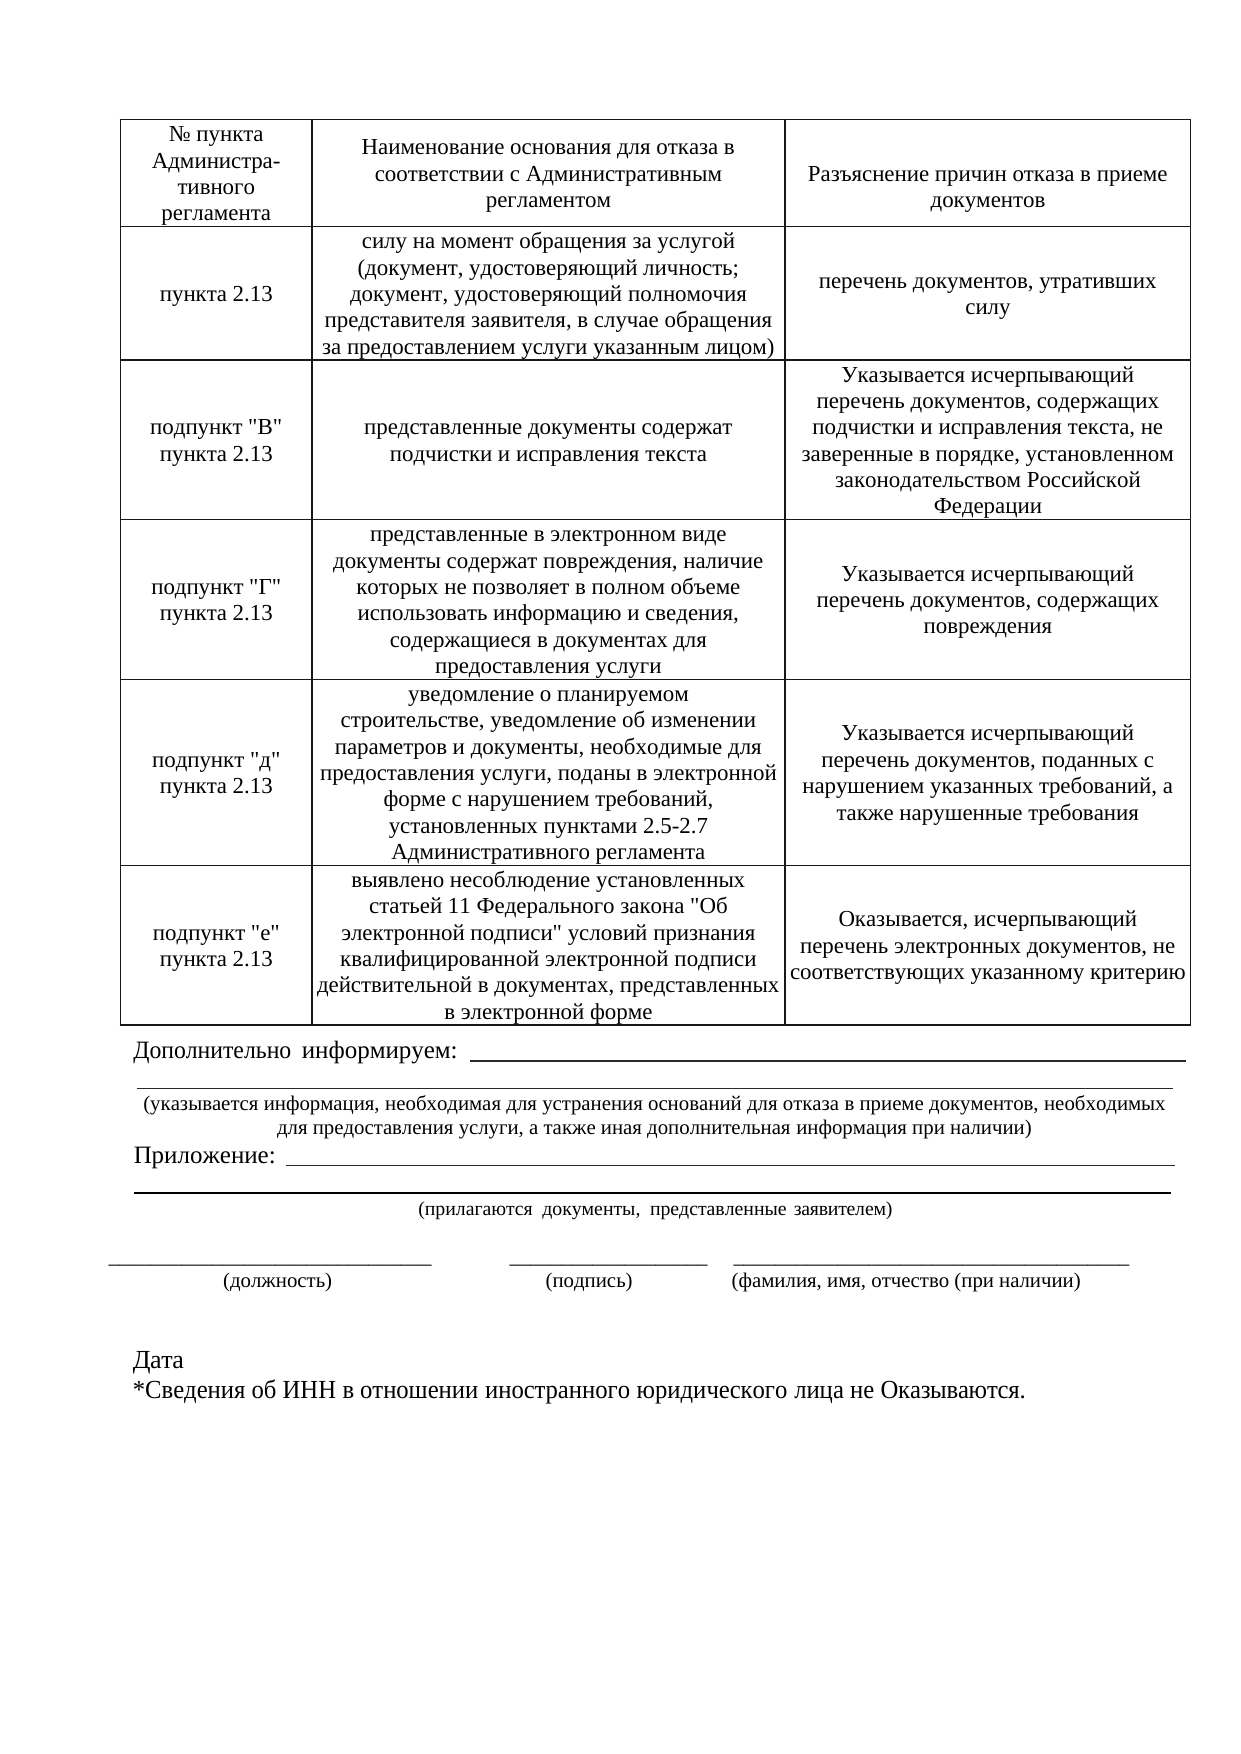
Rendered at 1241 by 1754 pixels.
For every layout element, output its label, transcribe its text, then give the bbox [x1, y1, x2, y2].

table_cell силу на момент обращения за услугой (документ, удостоверяющий личность; документ, удостоверяющий полномочия представителя заявителя, в случае обращения за предоставлением услуги указанным лицом) [313, 227, 784, 359]
table_cell пункта 2.13 [121, 227, 311, 359]
table_cell Указывается исчерпывающий перечень документов, поданных с нарушением указанных требований, а также нарушенные требования [786, 680, 1190, 864]
table_cell выявлено несоблюдение установленных статьей 11 Федерального закона "Об электронной подписи" условий признания квалифицированной электронной подписи действительной в документах, представленных в электронной форме [313, 866, 784, 1024]
table_cell подпункт "е" пункта 2.13 [121, 866, 311, 1024]
text (прилагаются документы, представленные заявителем) [132, 1197, 1178, 1219]
table_header Разъяснение причин отказа в приеме документов [786, 120, 1190, 226]
text Приложение: [108, 1140, 1200, 1169]
table_cell представленные документы содержат подчистки и исправления текста [313, 361, 784, 519]
table_cell подпункт "В" пункта 2.13 [121, 361, 311, 519]
text *Сведения об ИНН в отношении иностранного юридического лица не Оказываются. [133, 1375, 1203, 1404]
table_cell Указывается исчерпывающий перечень документов, содержащих подчистки и исправления текста, не заверенные в порядке, установленном законодательством Российской Федерации [786, 361, 1190, 519]
text (должность) (подпись) (фамилия, имя, отчество (при наличии) [108, 1268, 1203, 1292]
text Дополнительно информируем: [133, 1035, 1203, 1064]
table_cell Указывается исчерпывающий перечень документов, содержащих повреждения [786, 520, 1190, 678]
text Дата [133, 1345, 1203, 1375]
table_cell подпункт "д" пункта 2.13 [121, 680, 311, 864]
text _______________________________ ___________________ ______________________________________ [108, 1243, 1203, 1268]
table_cell подпункт "Г" пункта 2.13 [121, 520, 311, 678]
table_cell представленные в электронном виде документы содержат повреждения, наличие которых не позволяет в полном объеме использовать информацию и сведения, содержащиеся в документах для предоставления услуги [313, 520, 784, 678]
table_header Наименование основания для отказа в соответствии с Административным регламентом [313, 120, 784, 226]
text (указывается информация, необходимая для устранения оснований для отказа в приеме документов, необходимых для предоставления услуги, а также иная дополнительная информация при наличии) [136, 1091, 1173, 1139]
table_cell перечень документов, утративших силу [786, 227, 1190, 359]
table_cell уведомление о планируемом строительстве, уведомление об изменении параметров и документы, необходимые для предоставления услуги, поданы в электронной форме с нарушением требований, установленных пунктами 2.5-2.7 Административного регламента [313, 680, 784, 864]
table_cell Оказывается, исчерпывающий перечень электронных документов, не соответствующих указанному критерию [786, 866, 1190, 1024]
table_header № пункта Администра- тивного регламента [121, 120, 311, 226]
